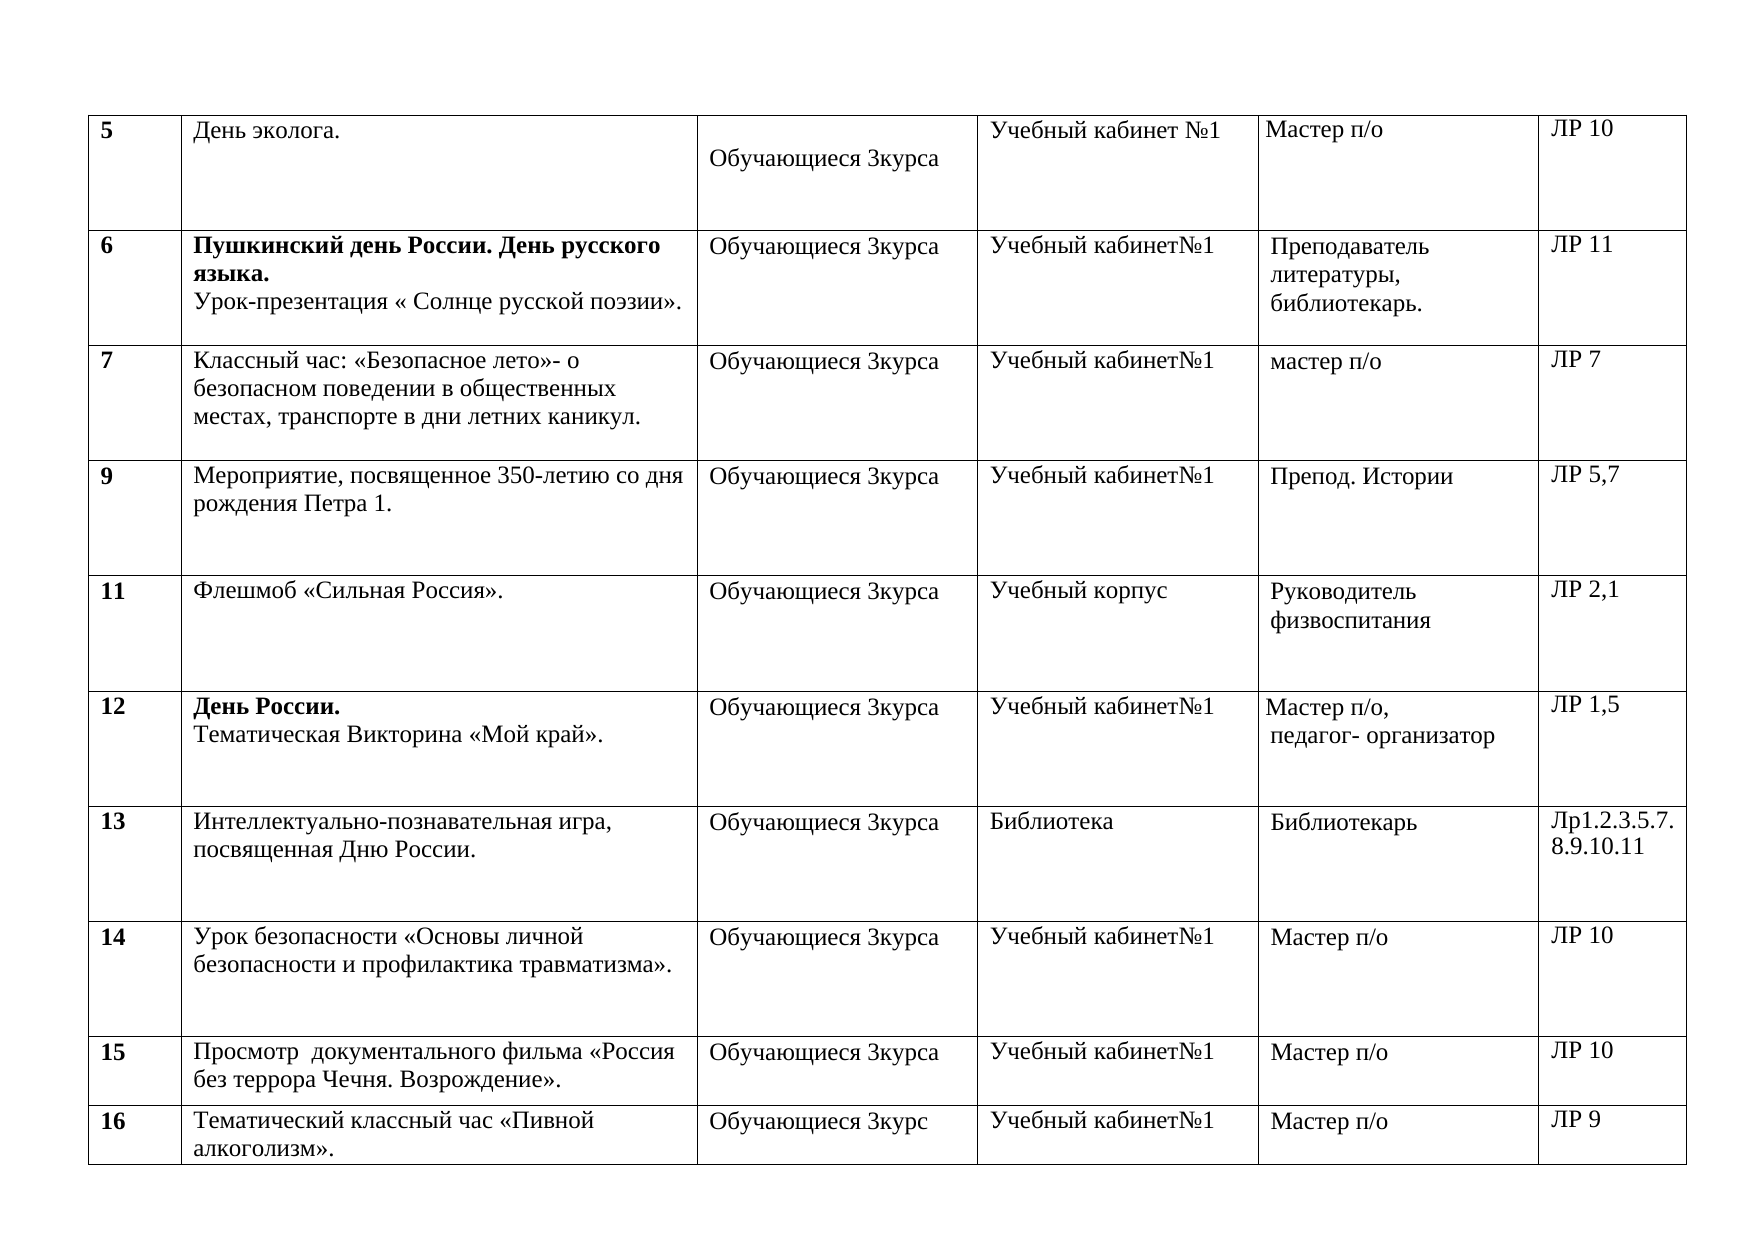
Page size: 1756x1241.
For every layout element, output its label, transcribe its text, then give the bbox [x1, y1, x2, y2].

table_cell День России. Тематическая Викторина «Мой край». [182, 692, 697, 806]
table_cell Мастер п/о [1259, 922, 1538, 1036]
table_cell Урок безопасности «Основы личной безопасности и профилактика травматизма». [182, 922, 697, 1036]
table_cell Учебный кабинет№1 [978, 1037, 1258, 1105]
table_cell ЛР 5,7 [1539, 461, 1686, 575]
table_cell 13 [89, 807, 181, 921]
table_cell мастер п/о [1259, 346, 1538, 460]
table_cell Учебный кабинет №1 [978, 116, 1258, 230]
table_cell Учебный кабинет№1 [978, 461, 1258, 575]
table_cell 16 [89, 1106, 181, 1163]
table_cell Обучающиеся 3курса [698, 692, 977, 806]
table_cell 7 [89, 346, 181, 460]
table_cell Учебный кабинет№1 [978, 692, 1258, 806]
table_cell Обучающиеся 3курса [698, 231, 977, 345]
table_cell Препод. Истории [1259, 461, 1538, 575]
table_cell Обучающиеся 3курса [698, 346, 977, 460]
table_cell 11 [89, 576, 181, 691]
table_cell ЛР 2,1 [1539, 576, 1686, 691]
table_cell Мероприятие, посвященное 350-летию со дня рождения Петра 1. [182, 461, 697, 575]
table_cell ЛР 10 [1539, 922, 1686, 1036]
table_cell ЛР 1,5 [1539, 692, 1686, 806]
table_cell Учебный кабинет№1 [978, 922, 1258, 1036]
table_cell Лр1.2.3.5.7.8.9.10.11 [1539, 807, 1686, 921]
table_cell Пушкинский день России. День русского языка. Урок-презентация « Солнце русской поэзии». [182, 231, 697, 345]
table_cell 9 [89, 461, 181, 575]
table_cell Мастер п/о, педагог- организатор [1259, 692, 1538, 806]
table_cell 12 [89, 692, 181, 806]
table_cell ЛР 10 [1539, 116, 1686, 230]
table_cell Учебный кабинет№1 [978, 1106, 1258, 1163]
table_cell Обучающиеся 3курс [698, 1106, 977, 1163]
table_cell Мастер п/о [1259, 1106, 1538, 1163]
table_cell 14 [89, 922, 181, 1036]
table_cell Мастер п/о [1259, 116, 1538, 230]
table_cell Обучающиеся 3курса [698, 807, 977, 921]
table_cell Обучающиеся 3курса [698, 1037, 977, 1105]
table_cell ЛР 7 [1539, 346, 1686, 460]
table_cell Учебный кабинет№1 [978, 231, 1258, 345]
table_cell 15 [89, 1037, 181, 1105]
table_cell Флешмоб «Сильная Россия». [182, 576, 697, 691]
table_cell Библиотека [978, 807, 1258, 921]
table_cell Преподаватель литературы, библиотекарь. [1259, 231, 1538, 345]
table_cell Библиотекарь [1259, 807, 1538, 921]
table_cell ЛР 10 [1539, 1037, 1686, 1105]
table_cell 6 [89, 231, 181, 345]
table_cell ЛР 11 [1539, 231, 1686, 345]
table_cell Мастер п/о [1259, 1037, 1538, 1105]
table_cell 5 [89, 116, 181, 230]
table_cell Обучающиеся 3курса [698, 116, 977, 230]
table_cell Обучающиеся 3курса [698, 922, 977, 1036]
table_cell Интеллектуально-познавательная игра, посвященная Дню России. [182, 807, 697, 921]
table_cell Руководитель физвоспитания [1259, 576, 1538, 691]
table_cell Обучающиеся 3курса [698, 576, 977, 691]
table_cell Классный час: «Безопасное лето»- о безопасном поведении в общественных местах, транспорте в дни летних каникул. [182, 346, 697, 460]
table_cell ЛР 9 [1539, 1106, 1686, 1163]
table_cell День эколога. [182, 116, 697, 230]
table_cell Просмотр документального фильма «Россия без террора Чечня. Возрождение». [182, 1037, 697, 1105]
table_cell Учебный корпус [978, 576, 1258, 691]
table_cell Учебный кабинет№1 [978, 346, 1258, 460]
table_cell Тематический классный час «Пивной алкоголизм». [182, 1106, 697, 1163]
table_cell Обучающиеся 3курса [698, 461, 977, 575]
